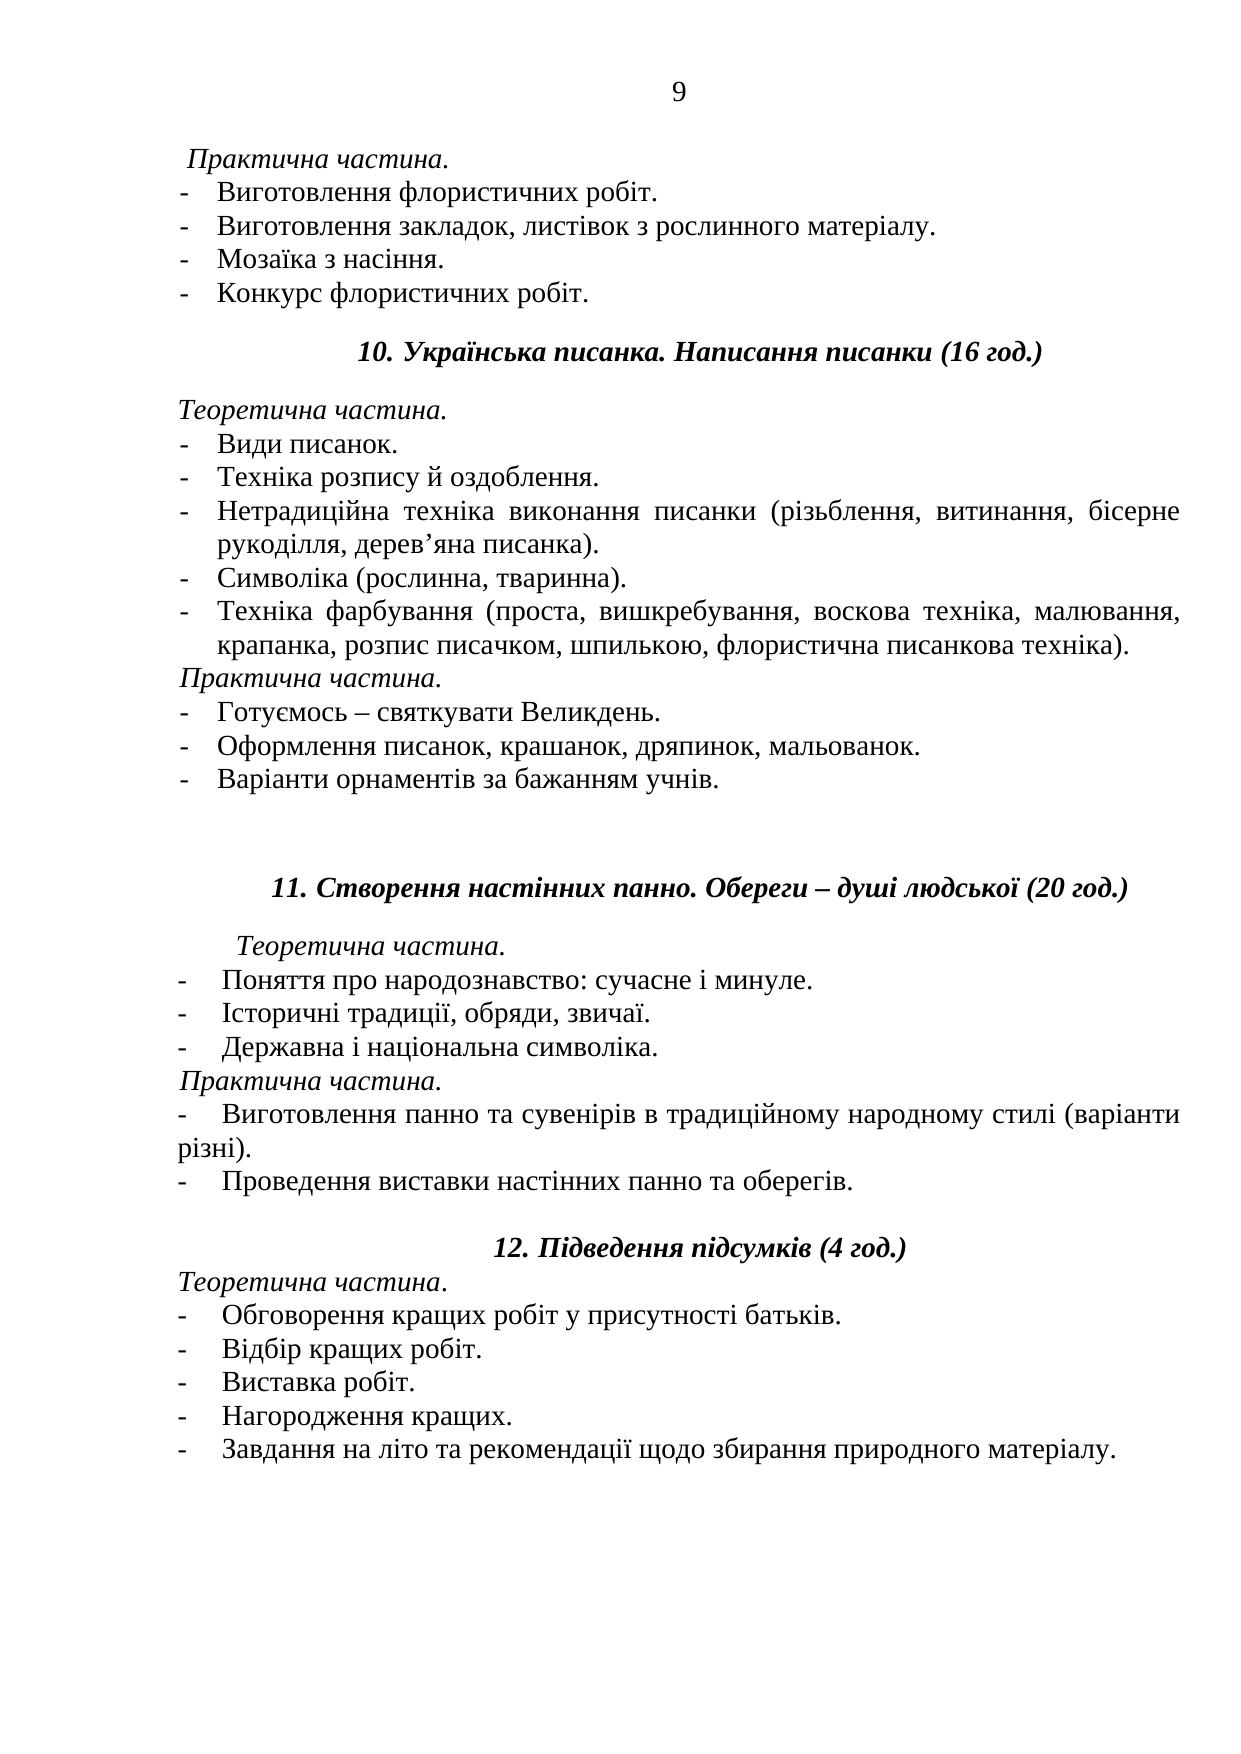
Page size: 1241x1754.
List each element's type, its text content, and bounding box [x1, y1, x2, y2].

list Техніка розпису й оздоблення. [179, 459, 1181, 493]
text Практична частина. [179, 661, 1181, 694]
list Обговорення кращих робіт у присутності батьків. [177, 1297, 1181, 1331]
list Готуємось – святкувати Великдень. [179, 694, 1181, 728]
list Конкурс флористичних робіт. [179, 275, 1181, 309]
list Виставка робіт. [177, 1364, 1181, 1398]
list Нагородження кращих. [177, 1398, 1181, 1432]
list Відбір кращих робіт. [177, 1331, 1181, 1364]
list Оформлення писанок, крашанок, дряпинок, мальованок. [179, 728, 1181, 761]
list Історичні традиції, обряди, звичаї. [177, 996, 1181, 1029]
list Завдання на літо та рекомендації щодо збирання природного матеріалу. [177, 1432, 1181, 1465]
list Мозаїка з насіння. [179, 242, 1181, 275]
text Теоретична частина. [181, 928, 1181, 962]
text Практична частина. [179, 1063, 1181, 1096]
list Виготовлення закладок, листівок з рослинного матеріалу. [179, 208, 1181, 242]
list Види писанок. [179, 426, 1181, 459]
list Поняття про народознавство: сучасне і минуле. [177, 962, 1181, 996]
list Підведення підсумків (4 год.) [219, 1230, 1181, 1264]
list Виготовлення флористичних робіт. [179, 174, 1181, 208]
list Техніка фарбування (проста, вишкребування, воскова техніка, малювання, крапанка, розпис писачком, шпилькою, флористична писанкова техніка). [179, 593, 1181, 661]
list Символіка (рослинна, тваринна). [179, 560, 1181, 593]
list Проведення виставки настінних панно та оберегів. [177, 1163, 1181, 1197]
text Практична частина. [179, 141, 1181, 174]
list Створення настінних панно. Обереги – душі людської (20 год.) [219, 870, 1181, 903]
list Варіанти орнаментів за бажанням учнів. [179, 761, 1181, 795]
list Українська писанка. Написання писанки (16 год.) [219, 334, 1181, 367]
list Державна і національна символіка. [177, 1029, 1181, 1063]
list Виготовлення панно та сувенірів в традиційному народному стилі (варіанти різні). [177, 1096, 1181, 1163]
text Теоретична частина. [177, 392, 1181, 426]
list Нетрадиційна техніка виконання писанки (різьблення, витинання, бісерне рукоділля, дерев’яна писанка). [179, 493, 1181, 560]
list Теоретична частина. [177, 1264, 1181, 1297]
